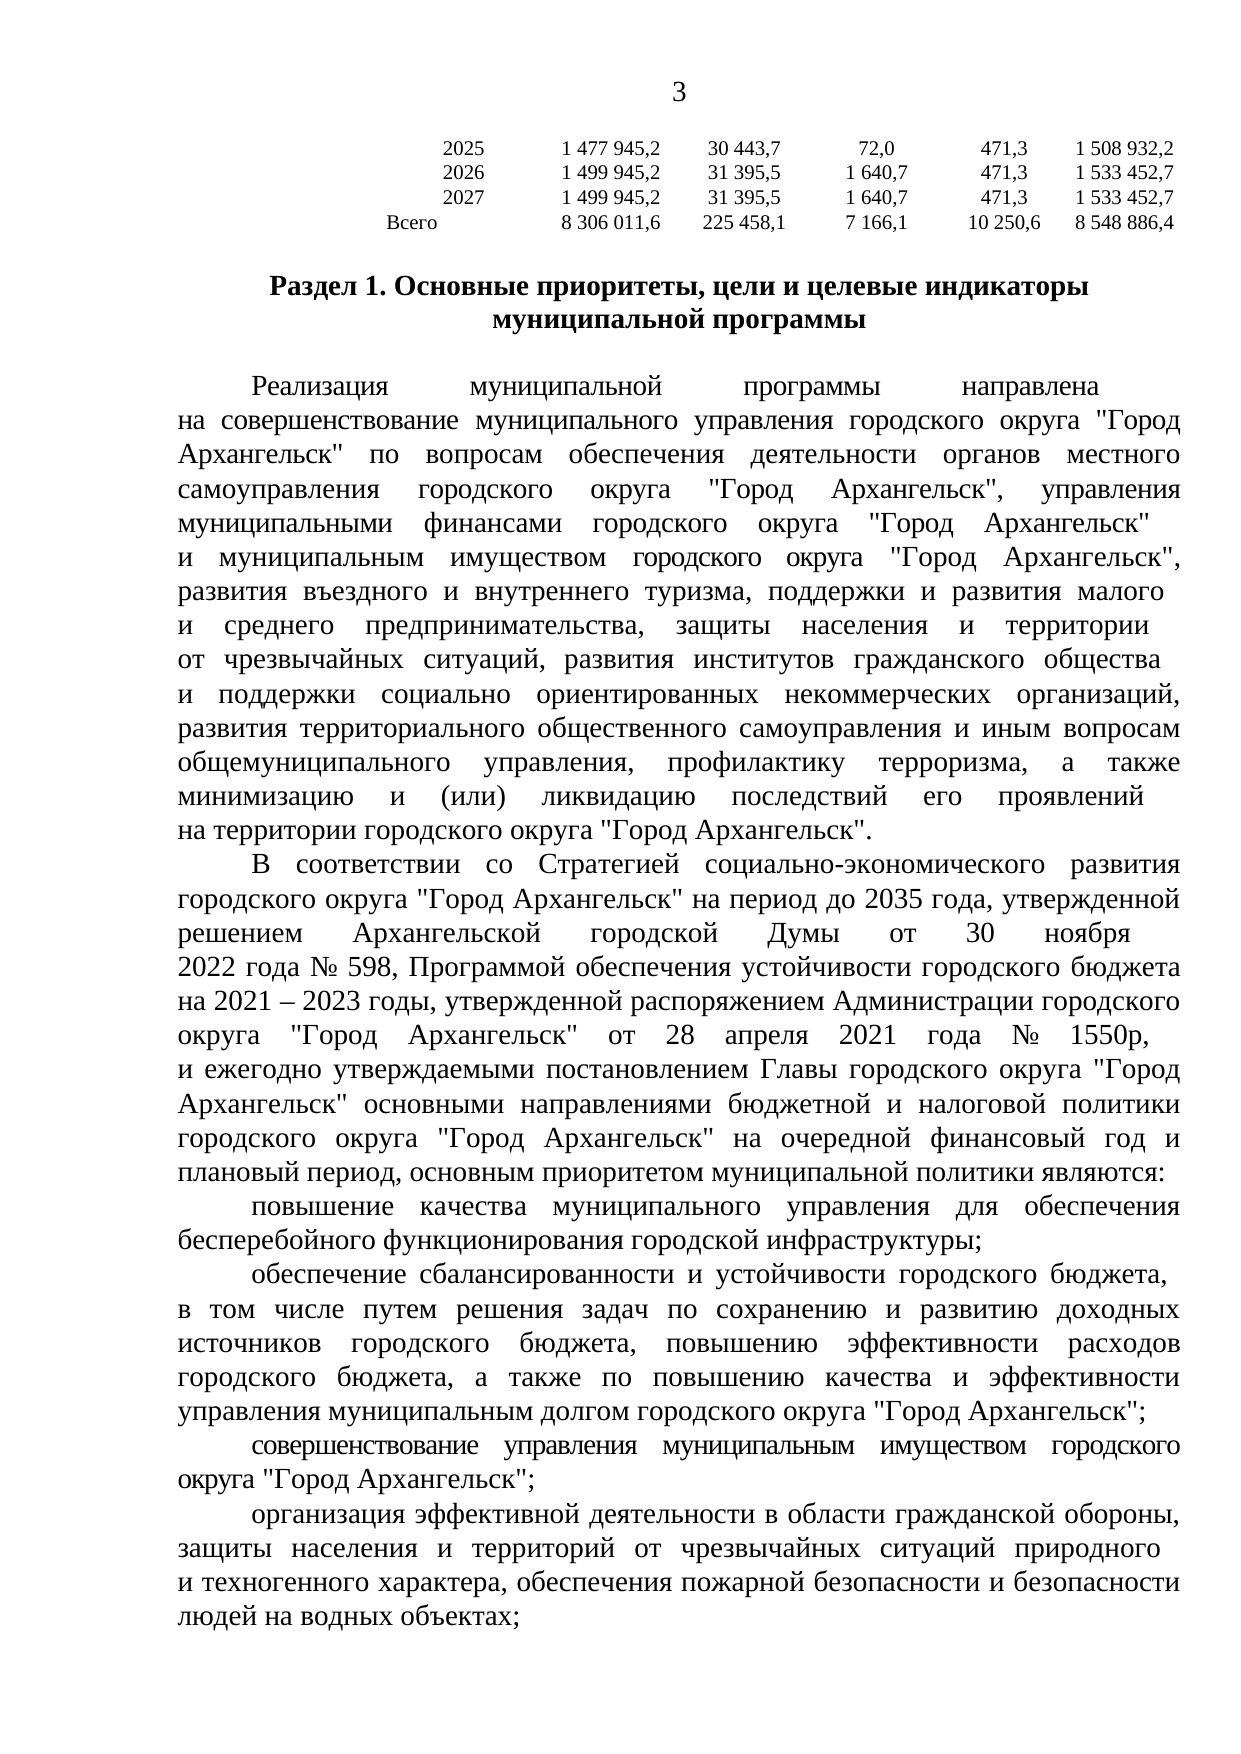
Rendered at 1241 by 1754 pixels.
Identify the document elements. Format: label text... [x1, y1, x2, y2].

table_cell Всего [386, 210, 541, 234]
text совершенствование управления муниципальным имуществом городского округа "Город Архангельск"; [177, 1427, 1181, 1495]
table_cell 10 250,6 [945, 210, 1063, 234]
table_cell 1 640,7 [808, 185, 945, 210]
table_cell 1 640,7 [808, 160, 945, 185]
table_cell 225 458,1 [680, 210, 808, 234]
table_cell 2027 [386, 185, 541, 210]
table_cell 1 508 932,2 [1063, 135, 1185, 160]
table_cell 31 395,5 [680, 185, 808, 210]
table_cell 2025 [386, 135, 541, 160]
text муниципальной программы [177, 301, 1181, 335]
table_cell 8 548 886,4 [1063, 210, 1185, 234]
table_cell 72,0 [808, 135, 945, 160]
table_cell 1 477 945,2 [541, 135, 680, 160]
table_cell 1 499 945,2 [541, 185, 680, 210]
table_cell 31 395,5 [680, 160, 808, 185]
table_cell 471,3 [945, 160, 1063, 185]
table_cell 1 499 945,2 [541, 160, 680, 185]
table_cell 30 443,7 [680, 135, 808, 160]
table_cell 7 166,1 [808, 210, 945, 234]
table_cell 8 306 011,6 [541, 210, 680, 234]
text Раздел 1. Основные приоритеты, цели и целевые индикаторы [177, 268, 1181, 301]
table_cell 2026 [386, 160, 541, 185]
text организация эффективной деятельности в области гражданской обороны, защиты населения и территорий от чрезвычайных ситуаций природного и техногенного характера, обеспечения пожарной безопасности и безопасности людей на водных объектах; [177, 1496, 1181, 1632]
table_cell 1 533 452,7 [1063, 185, 1185, 210]
text повышение качества муниципального управления для обеспечения бесперебойного функционирования городской инфраструктуры; [177, 1188, 1181, 1256]
table_cell 1 533 452,7 [1063, 160, 1185, 185]
table_cell 471,3 [945, 185, 1063, 210]
text обеспечение сбалансированности и устойчивости городского бюджета, в том числе путем решения задач по сохранению и развитию доходных источников городского бюджета, повышению эффективности расходов городского бюджета, а также по повышению качества и эффективности управления муниципальным долгом городского округа "Город Архангельск"; [177, 1257, 1181, 1427]
text Реализация муниципальной программы направлена на совершенствование муниципального управления городского округа "Город Архангельск" по вопросам обеспечения деятельности органов местного самоуправления городского округа "Город Архангельск", управления муниципальными финансами городского округа "Город Архангельск" и муниципальным имуществом городского округа "Город Архангельск", развития въездного и внутреннего туризма, поддержки и развития малого и среднего предпринимательства, защиты населения и территории от чрезвычайных ситуаций, развития институтов гражданского общества и поддержки социально ориентированных некоммерческих организаций, развития территориального общественного самоуправления и иным вопросам общемуниципального управления, профилактику терроризма, а также минимизацию и (или) ликвидацию последствий его проявлений на территории городского округа "Город Архангельск". [177, 368, 1181, 846]
table_cell 471,3 [945, 135, 1063, 160]
text В соответствии со Стратегией социально-экономического развития городского округа "Город Архангельск" на период до 2035 года, утвержденной решением Архангельской городской Думы от 30 ноября 2022 года № 598, Программой обеспечения устойчивости городского бюджета на 2021 – 2023 годы, утвержденной распоряжением Администрации городского округа "Город Архангельск" от 28 апреля 2021 года № 1550р, и ежегодно утверждаемыми постановлением Главы городского округа "Город Архангельск" основными направлениями бюджетной и налоговой политики городского округа "Город Архангельск" на очередной финансовый год и плановый период, основным приоритетом муниципальной политики являются: [177, 847, 1181, 1188]
